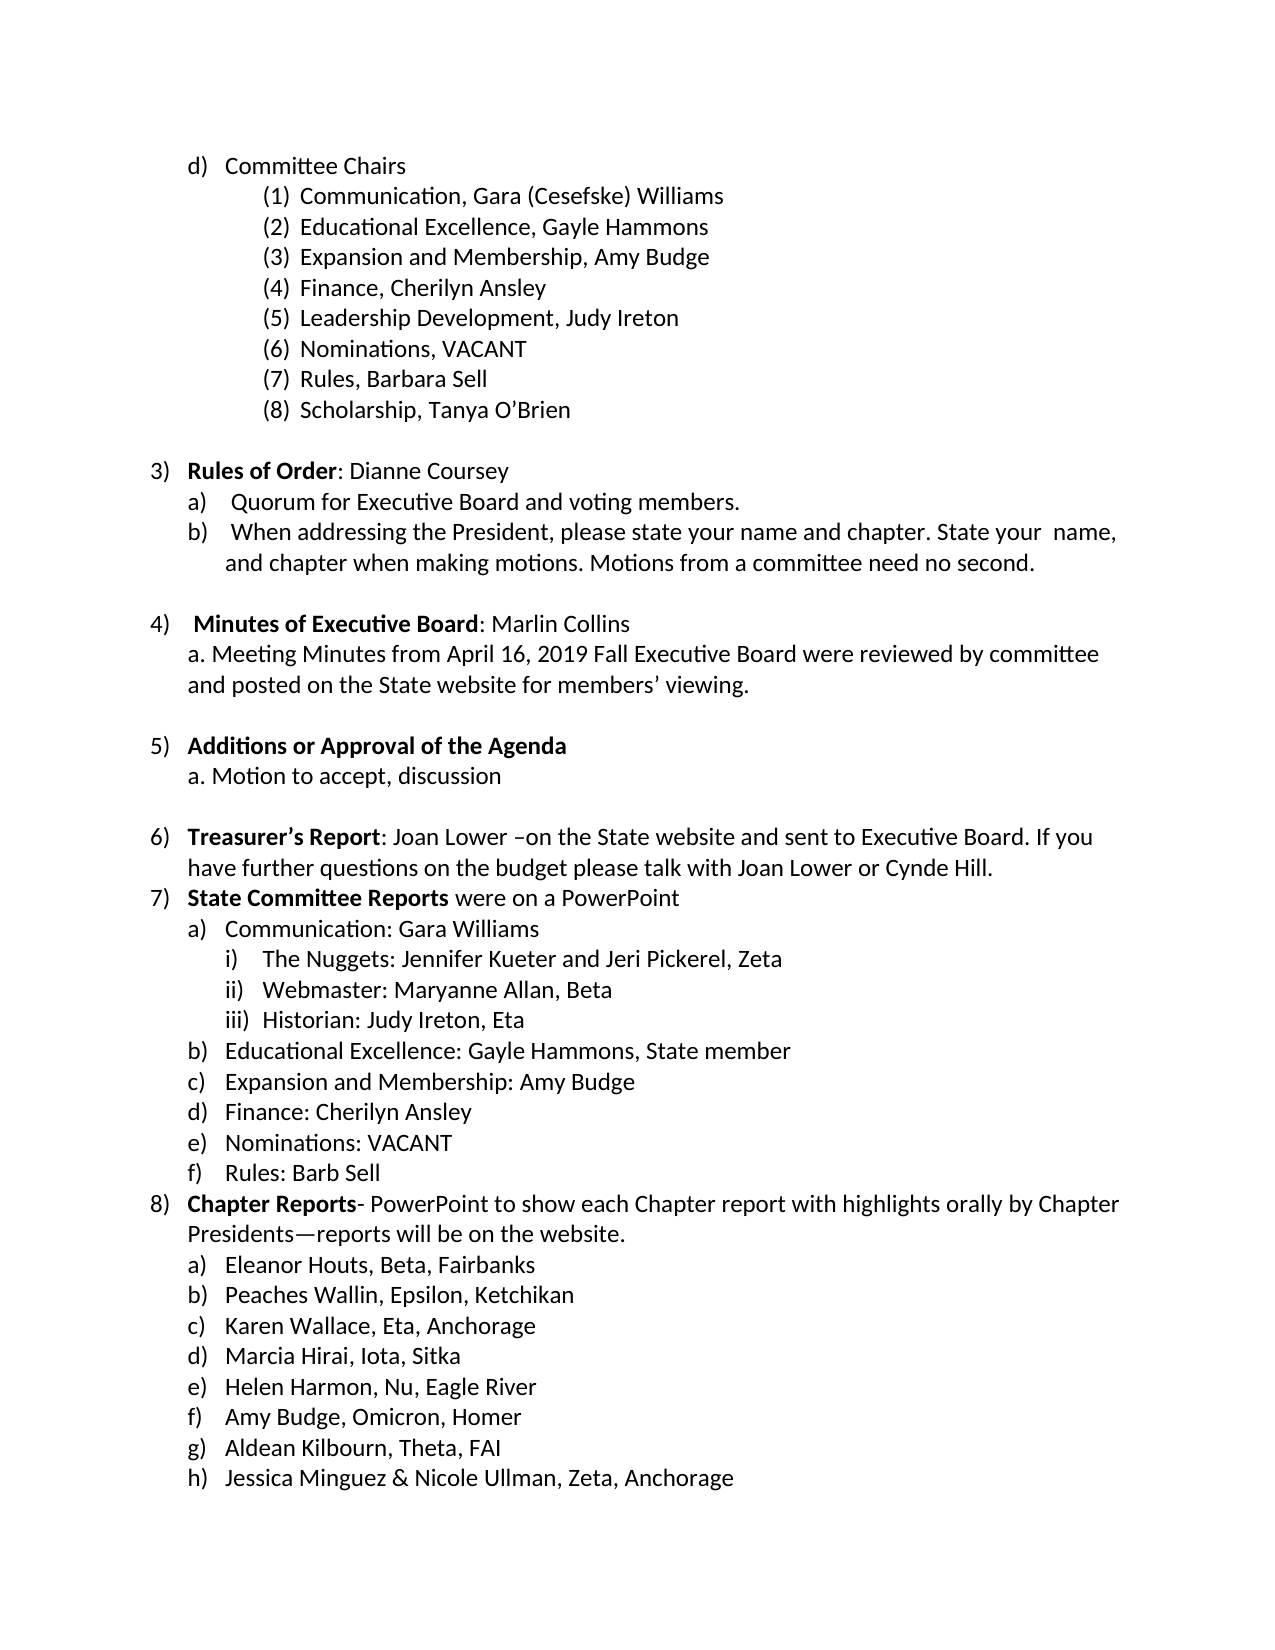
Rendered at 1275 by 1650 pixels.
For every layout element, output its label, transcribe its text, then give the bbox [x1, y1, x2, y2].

list Communication: Gara Williams [187, 913, 1125, 943]
list State Committee Reports were on a PowerPoint [150, 882, 1125, 913]
list Marcia Hirai, Iota, Sitka [187, 1340, 1125, 1371]
list Aldean Kilbourn, Theta, FAI [187, 1432, 1125, 1462]
list Additions or Approval of the Agenda a. Motion to accept, discussion [150, 730, 1125, 791]
list Quorum for Executive Board and voting members. [187, 486, 1125, 516]
list Educational Excellence, Gayle Hammons [262, 211, 1125, 242]
list Webmaster: Maryanne Allan, Beta [225, 974, 1125, 1004]
list Scholarship, Tanya O’Brien [262, 394, 1125, 425]
list Rules: Barb Sell [187, 1157, 1125, 1188]
list Jessica Minguez & Nicole Ullman, Zeta, Anchorage [187, 1462, 1125, 1493]
list Minutes of Executive Board: Marlin Collins a. Meeting Minutes from April 16, 2019 Fall Executive Board were reviewed by committee and posted on the State website for members’ viewing. [150, 608, 1125, 699]
list Committee Chairs [187, 150, 1125, 181]
list The Nuggets: Jennifer Kueter and Jeri Pickerel, Zeta [225, 943, 1125, 974]
list Karen Wallace, Eta, Anchorage [187, 1310, 1125, 1340]
list Finance: Cherilyn Ansley [187, 1096, 1125, 1127]
list Historian: Judy Ireton, Eta [225, 1004, 1125, 1035]
list Helen Harmon, Nu, Eagle River [187, 1371, 1125, 1401]
list Eleanor Houts, Beta, Fairbanks [187, 1249, 1125, 1279]
list Educational Excellence: Gayle Hammons, State member [187, 1035, 1125, 1066]
list Nominations: VACANT [187, 1127, 1125, 1157]
list Peaches Wallin, Epsilon, Ketchikan [187, 1279, 1125, 1310]
list Expansion and Membership, Amy Budge [262, 242, 1125, 272]
list Nominations, VACANT [262, 333, 1125, 364]
list Finance, Cherilyn Ansley [262, 272, 1125, 303]
list Leadership Development, Judy Ireton [262, 303, 1125, 333]
list Chapter Reports- PowerPoint to show each Chapter report with highlights orally by Chapter Presidents—reports will be on the website. [150, 1188, 1125, 1249]
list Treasurer’s Report: Joan Lower –on the State website and sent to Executive Board. If you have further questions on the budget please talk with Joan Lower or Cynde Hill. [150, 821, 1125, 882]
list Expansion and Membership: Amy Budge [187, 1066, 1125, 1096]
list Communication, Gara (Cesefske) Williams [262, 181, 1125, 211]
list Amy Budge, Omicron, Homer [187, 1401, 1125, 1432]
list Rules, Barbara Sell [262, 364, 1125, 394]
list Rules of Order: Dianne Coursey [150, 455, 1125, 486]
list When addressing the President, please state your name and chapter. State your name, and chapter when making motions. Motions from a committee need no second. [187, 516, 1125, 577]
